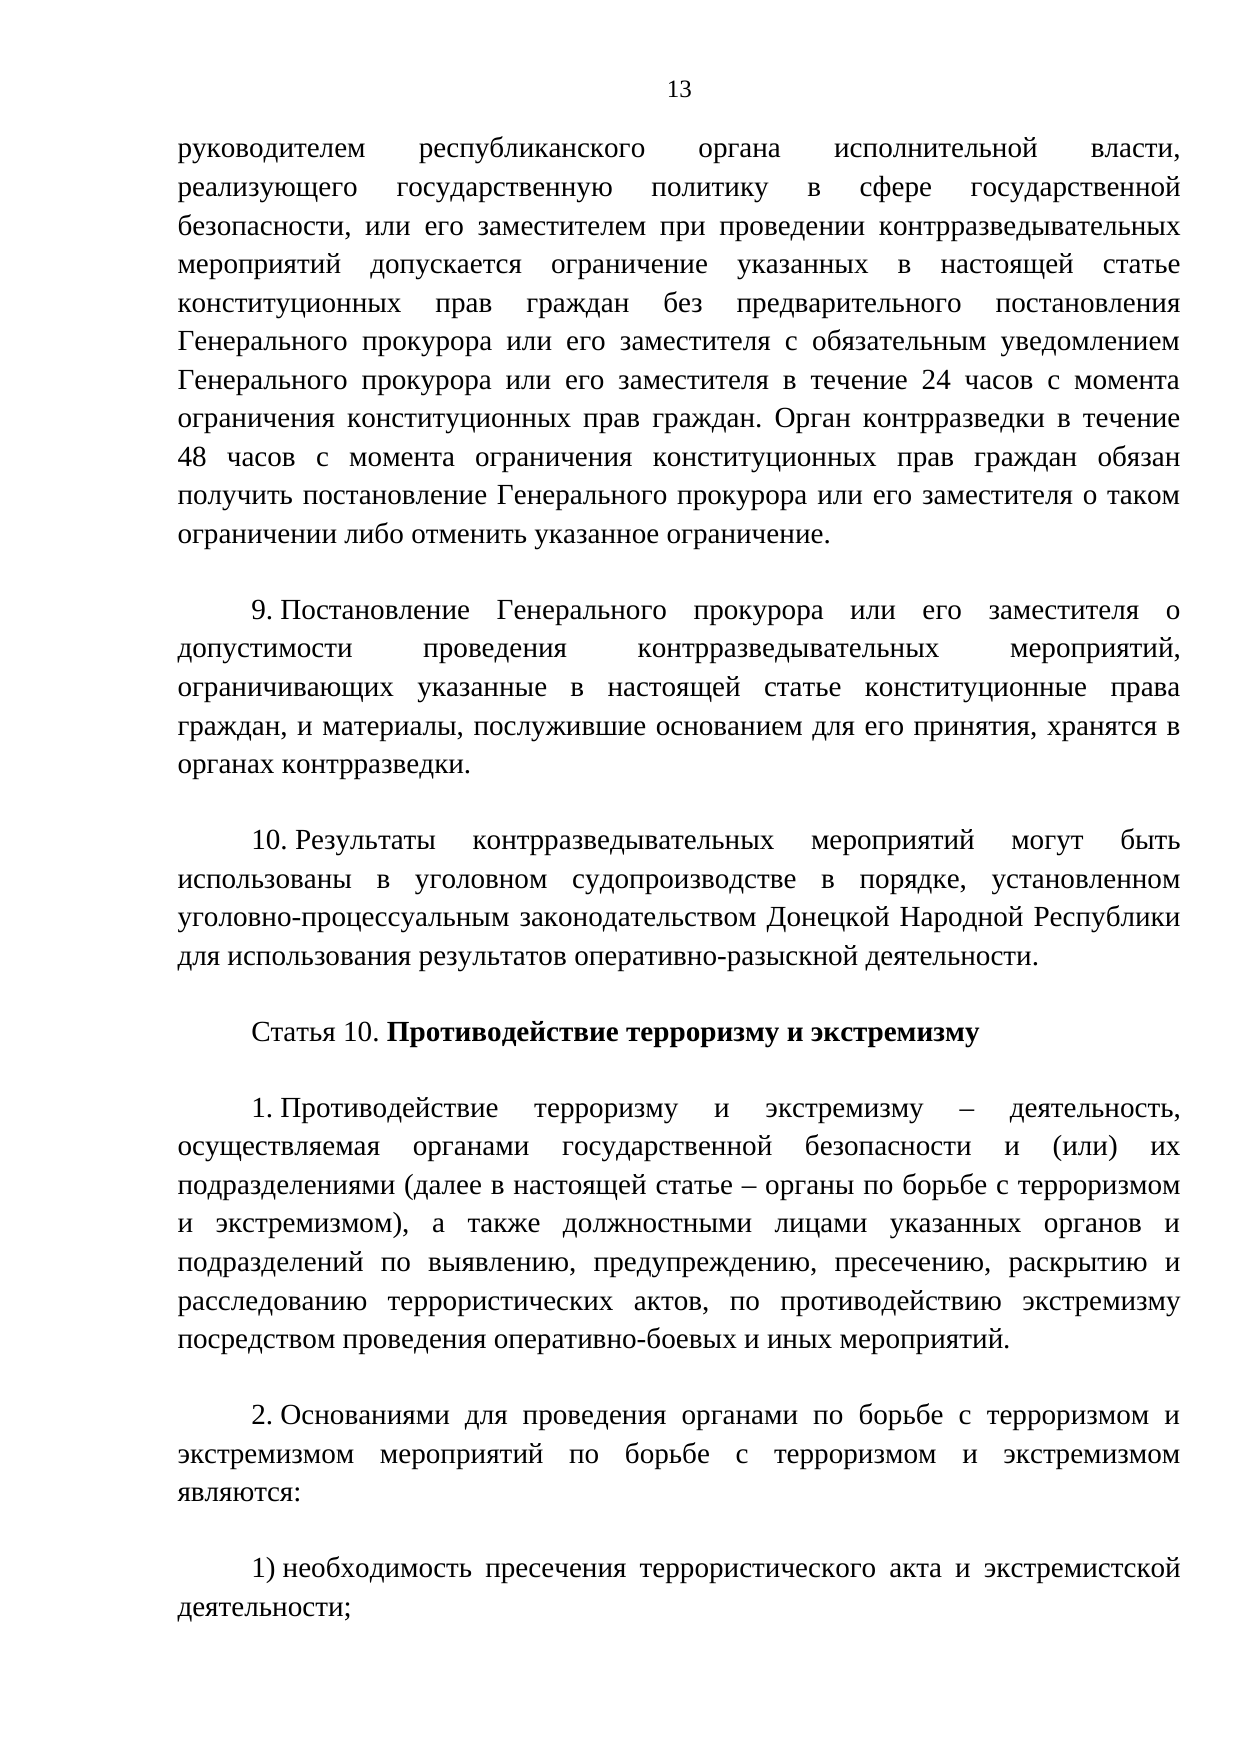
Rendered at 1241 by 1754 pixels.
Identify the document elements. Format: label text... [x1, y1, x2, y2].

text Статья 10. Противодействие терроризму и экстремизму [177, 1014, 1181, 1047]
text 1. Противодействие терроризму и экстремизму – деятельность, осуществляемая органами государственной безопасности и (или) их подразделениями (далее в настоящей статье – органы по борьбе с терроризмом и экстремизмом), а также должностными лицами указанных органов и подразделений по выявлению, предупреждению, пресечению, раскрытию и расследованию террористических актов, по противодействию экстремизму посредством проведения оперативно-боевых и иных мероприятий. [177, 1090, 1181, 1355]
text 1) необходимость пресечения террористического акта и экстремистской деятельности; [177, 1550, 1181, 1622]
text 2. Основаниями для проведения органами по борьбе с терроризмом и экстремизмом мероприятий по борьбе с терроризмом и экстремизмом являются: [177, 1397, 1181, 1508]
text 10. Результаты контрразведывательных мероприятий могут быть использованы в уголовном судопроизводстве в порядке, установленном уголовно-процессуальным законодательством Донецкой Народной Республики для использования результатов оперативно-разыскной деятельности. [177, 822, 1181, 971]
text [177, 131, 1181, 549]
text 9. Постановление Генерального прокурора или его заместителя о допустимости проведения контрразведывательных мероприятий, ограничивающих указанные в настоящей статье конституционные права граждан, и материалы, послужившие основанием для его принятия, хранятся в органах контрразведки. [177, 592, 1181, 780]
